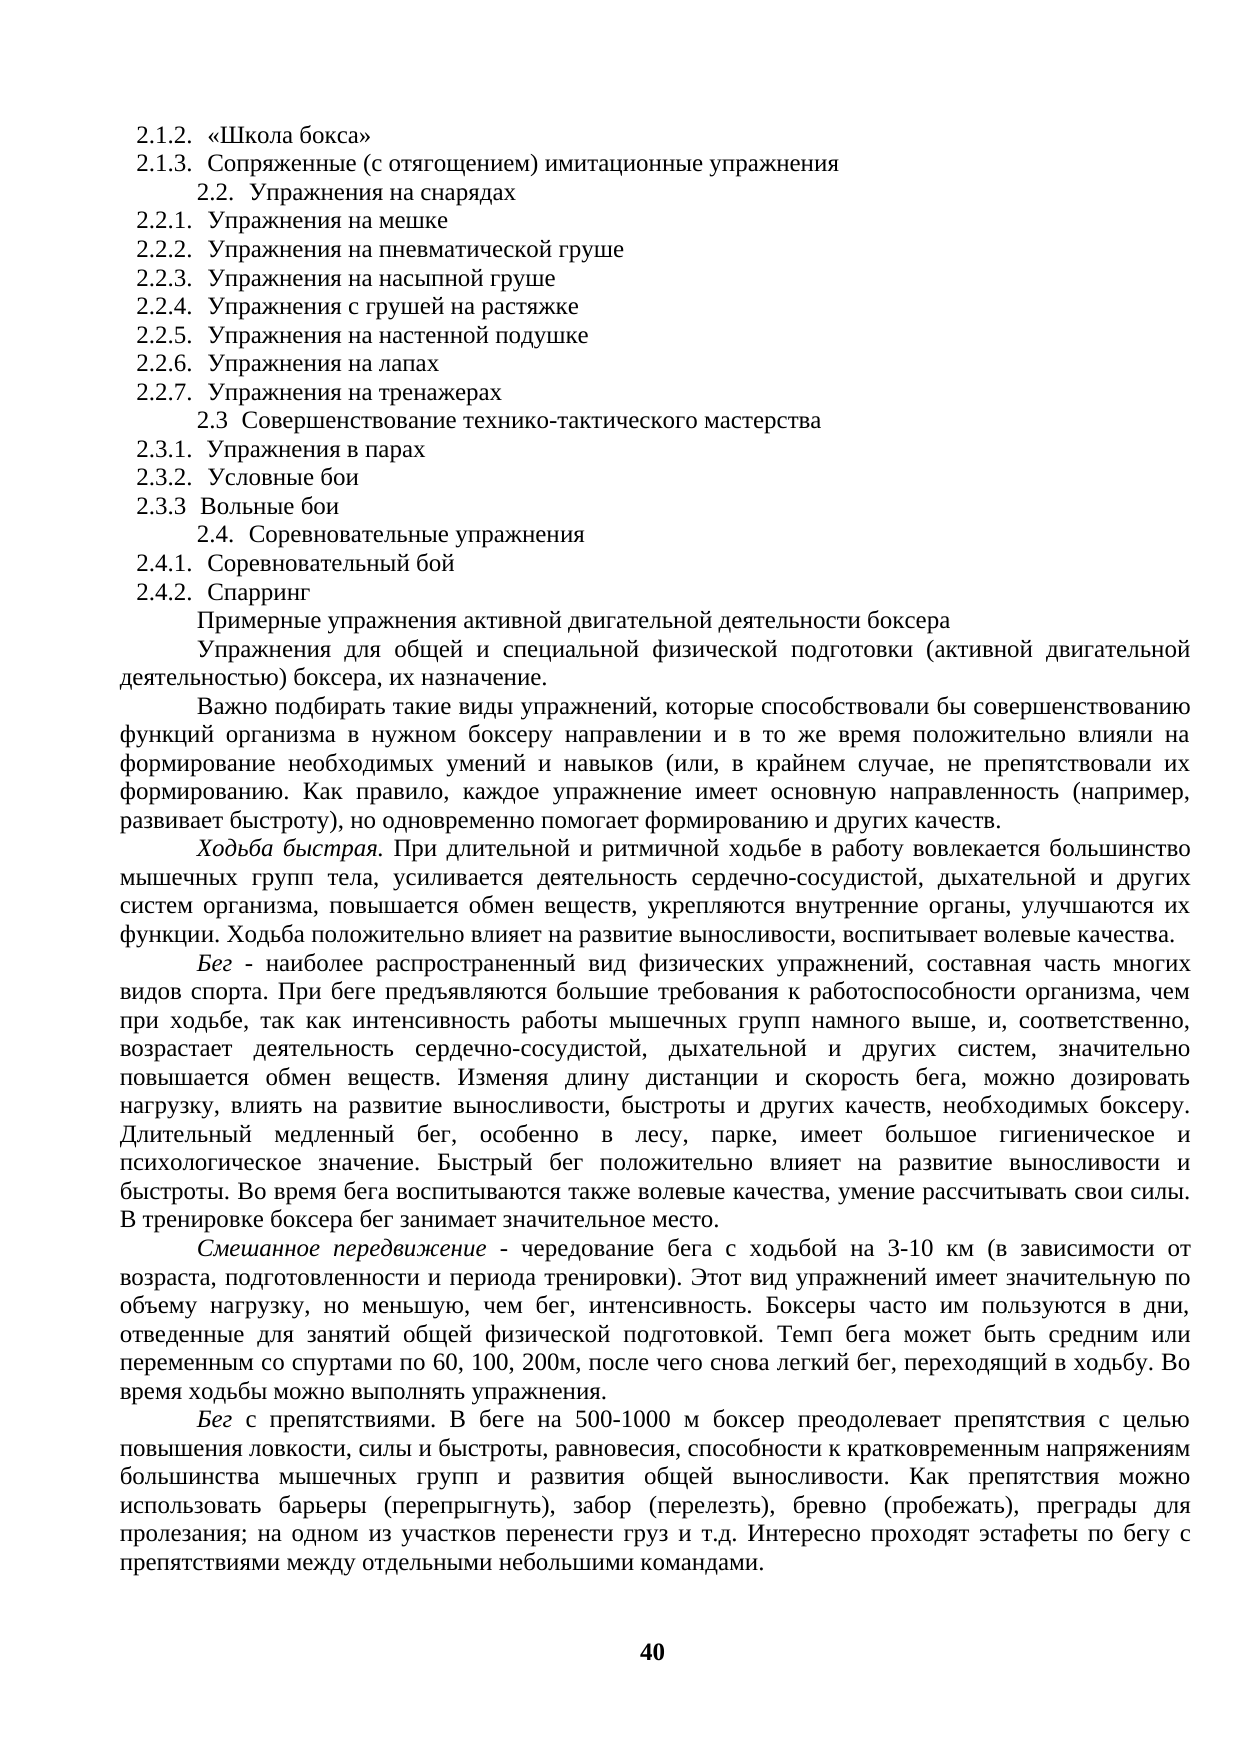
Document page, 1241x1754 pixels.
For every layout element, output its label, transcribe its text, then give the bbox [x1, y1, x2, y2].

text Упражнения для общей и специальной физической подготовки (активной двигательной деятельностью) боксера, их назначение. [119, 634, 1191, 691]
text 40 [640, 1641, 665, 1666]
list Вольные бои [136, 491, 1191, 520]
list Упражнения на тренажерах [136, 377, 1191, 406]
list Соревновательные упражнения [119, 520, 1191, 548]
list Упражнения на насыпной груше [136, 263, 1191, 292]
list Упражнения с грушей на растяжке [136, 292, 1191, 320]
list Упражнения на лапах [136, 349, 1191, 377]
text Примерные упражнения активной двигательной деятельности боксера [119, 606, 1191, 634]
list Упражнения на снарядах [119, 177, 1191, 206]
text Ходьба быстрая. При длительной и ритмичной ходьбе в работу вовлекается большинство мышечных групп тела, усиливается деятельность сердечно-сосудистой, дыхательной и других систем организма, повышается обмен веществ, укрепляются внутренние органы, улучшаются их функции. Ходьба положительно влияет на развитие выносливости, воспитывает волевые качества. [119, 834, 1191, 948]
list Соревновательный бой [136, 548, 1191, 577]
list «Школа бокса» [136, 120, 1191, 149]
text Бег - наиболее распространенный вид физических упражнений, составная часть многих видов спорта. При беге предъявляются большие требования к работоспособности организма, чем при ходьбе, так как интенсивность работы мышечных групп намного выше, и, соответственно, возрастает деятельность сердечно-сосудистой, дыхательной и других систем, значительно повышается обмен веществ. Изменяя длину дистанции и скорость бега, можно дозировать нагрузку, влиять на развитие выносливости, быстроты и других качеств, необходимых боксеру. Длительный медленный бег, особенно в лесу, парке, имеет большое гигиеническое и психологическое значение. Быстрый бег положительно влияет на развитие выносливости и быстроты. Во время бега воспитываются также волевые качества, умение рассчитывать свои силы. В тренировке боксера бег занимает значительное место. [119, 948, 1191, 1233]
list Упражнения на пневматической груше [136, 234, 1191, 263]
text Бег с препятствиями. В беге на 500-1000 м боксер преодолевает препятствия с целью повышения ловкости, силы и быстроты, равновесия, способности к кратковременным напряжениям большинства мышечных групп и развития общей выносливости. Как препятствия можно использовать барьеры (перепрыгнуть), забор (перелезть), бревно (пробежать), преграды для пролезания; на одном из участков перенести груз и т.д. Интересно проходят эстафеты по бегу с препятствиями между отдельными небольшими командами. [119, 1405, 1191, 1576]
list Упражнения на мешке [136, 206, 1191, 234]
list Упражнения на настенной подушке [136, 320, 1191, 349]
list Сопряженные (с отягощением) имитационные упражнения [136, 149, 1191, 177]
list Упражнения в парах [136, 434, 1191, 463]
text Смешанное передвижение - чередование бега с ходьбой на 3-10 км (в зависимости от возраста, подготовленности и периода тренировки). Этот вид упражнений имеет значительную по объему нагрузку, но меньшую, чем бег, интенсивность. Боксеры часто им пользуются в дни, отведенные для занятий общей физической подготовкой. Темп бега может быть средним или переменным со спуртами по 60, 100, 200м, после чего снова легкий бег, переходящий в ходьбу. Во время ходьбы можно выполнять упражнения. [119, 1233, 1191, 1405]
list Условные бои [136, 463, 1191, 491]
list Совершенствование технико-тактического мастерства [119, 406, 1191, 434]
list Спарринг [136, 577, 1191, 606]
text Важно подбирать такие виды упражнений, которые способствовали бы совершенствованию функций организма в нужном боксеру направлении и в то же время положительно влияли на формирование необходимых умений и навыков (или, в крайнем случае, не препятствовали их формированию. Как правило, каждое упражнение имеет основную направленность (например, развивает быстроту), но одновременно помогает формированию и других качеств. [119, 691, 1191, 834]
